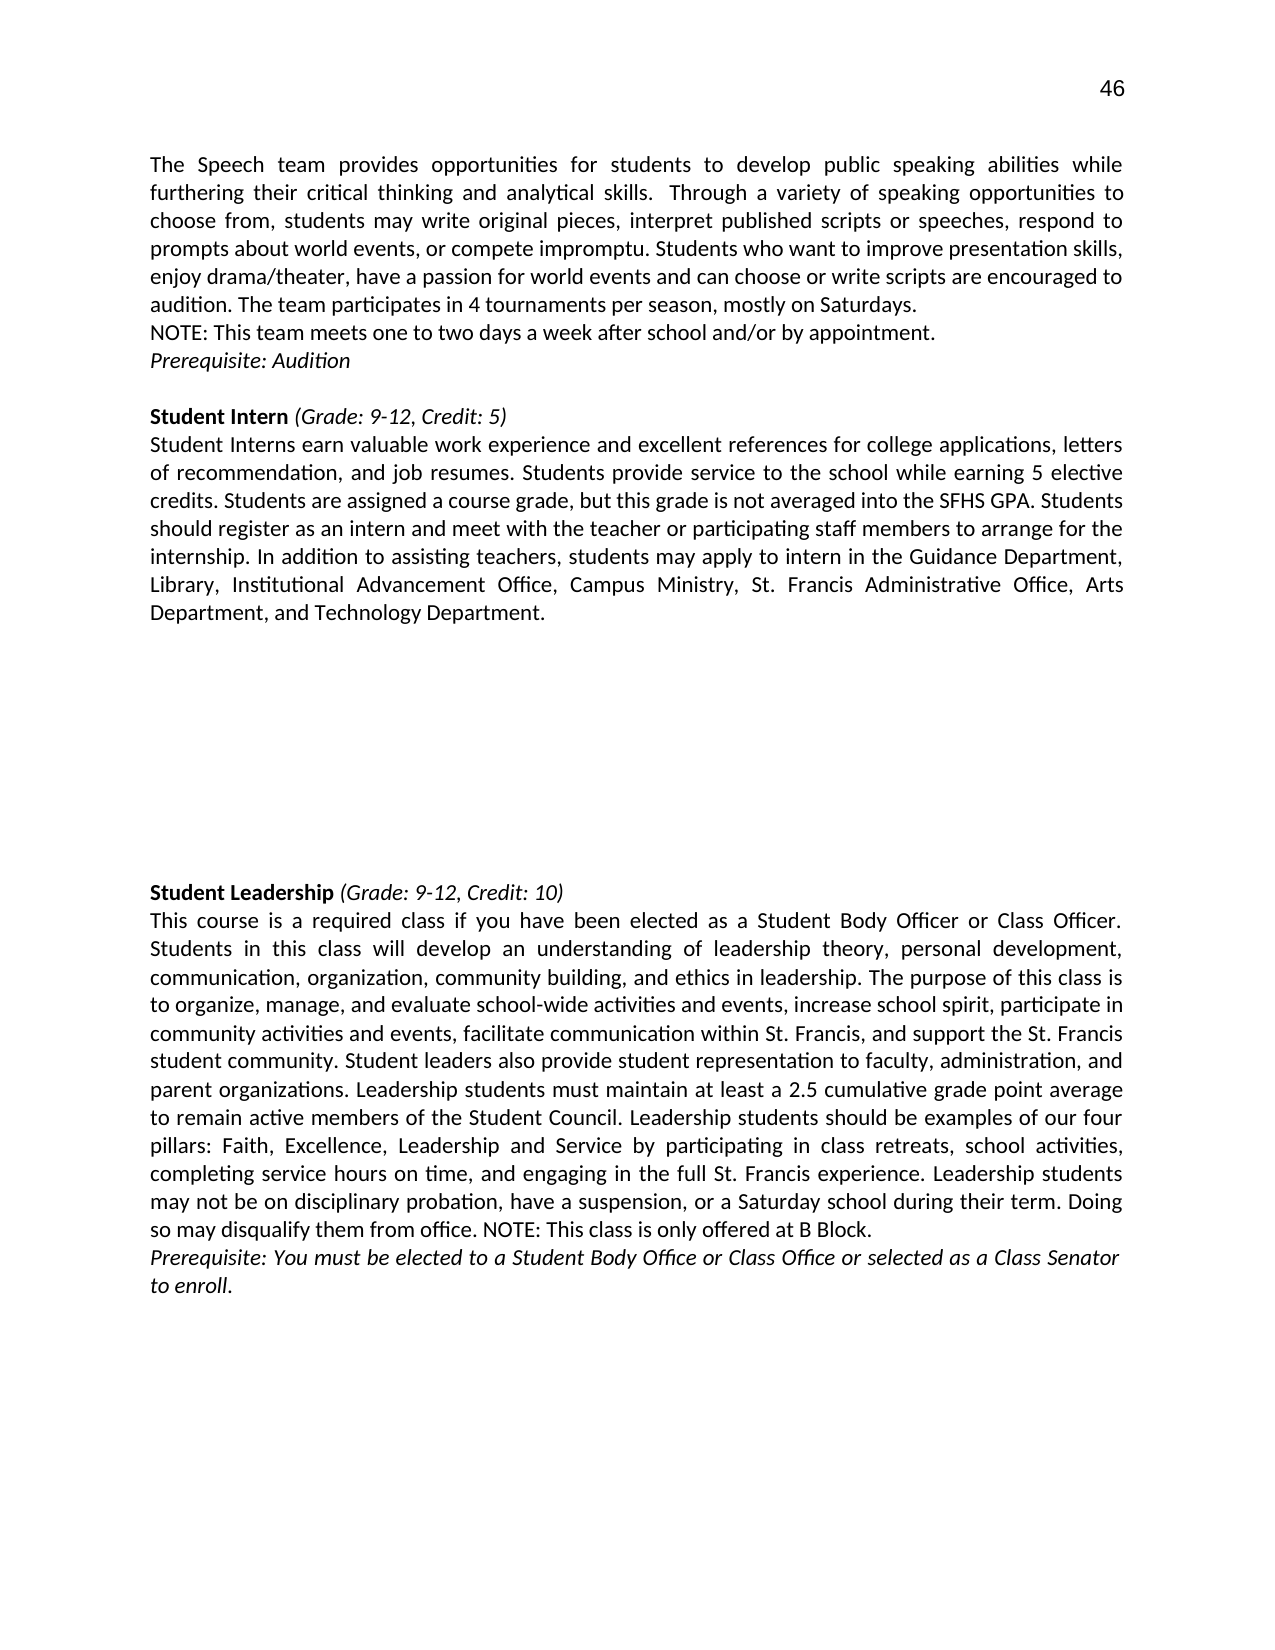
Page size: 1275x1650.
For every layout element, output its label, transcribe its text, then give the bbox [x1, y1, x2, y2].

text Student Interns earn valuable work experience and excellent references for college applications, letters of recommendation, and job resumes. Students provide service to the school while earning 5 elective credits. Students are assigned a course grade, but this grade is not averaged into the SFHS GPA. Students should register as an intern and meet with the teacher or participating staff members to arrange for the internship. In addition to assisting teachers, students may apply to intern in the Guidance Department, Library, Institutional Advancement Office, Campus Ministry, St. Francis Administrative Office, Arts Department, and Technology Department. [150, 430, 1125, 626]
text Student Leadership (Grade: 9-12, Credit: 10) [150, 878, 1125, 907]
text Prerequisite: You must be elected to a Student Body Office or Class Office or selected as a Class Senator to enroll. [150, 1243, 1125, 1299]
text Student Intern (Grade: 9-12, Credit: 5) [150, 402, 1125, 430]
text NOTE: This team meets one to two days a week after school and/or by appointment. [150, 318, 1125, 346]
text This course is a required class if you have been elected as a Student Body Officer or Class Officer. Students in this class will develop an understanding of leadership theory, personal development, communication, organization, community building, and ethics in leadership. The purpose of this class is to organize, manage, and evaluate school-wide activities and events, increase school spirit, participate in community activities and events, facilitate communication within St. Francis, and support the St. Francis student community. Student leaders also provide student representation to faculty, administration, and parent organizations. Leadership students must maintain at least a 2.5 cumulative grade point average to remain active members of the Student Council. Leadership students should be examples of our four pillars: Faith, Excellence, Leadership and Service by participating in class retreats, school activities, completing service hours on time, and engaging in the full St. Francis experience. Leadership students may not be on disciplinary probation, have a suspension, or a Saturday school during their term. Doing so may disqualify them from office. NOTE: This class is only offered at B Block. [150, 907, 1125, 1243]
text Prerequisite: Audition [150, 346, 1125, 374]
text The Speech team provides opportunities for students to develop public speaking abilities while furthering their critical thinking and analytical skills. Through a variety of speaking opportunities to choose from, students may write original pieces, interpret published scripts or speeches, respond to prompts about world events, or compete impromptu. Students who want to improve presentation skills, enjoy drama/theater, have a passion for world events and can choose or write scripts are encouraged to audition. The team participates in 4 tournaments per season, mostly on Saturdays. [150, 150, 1125, 318]
